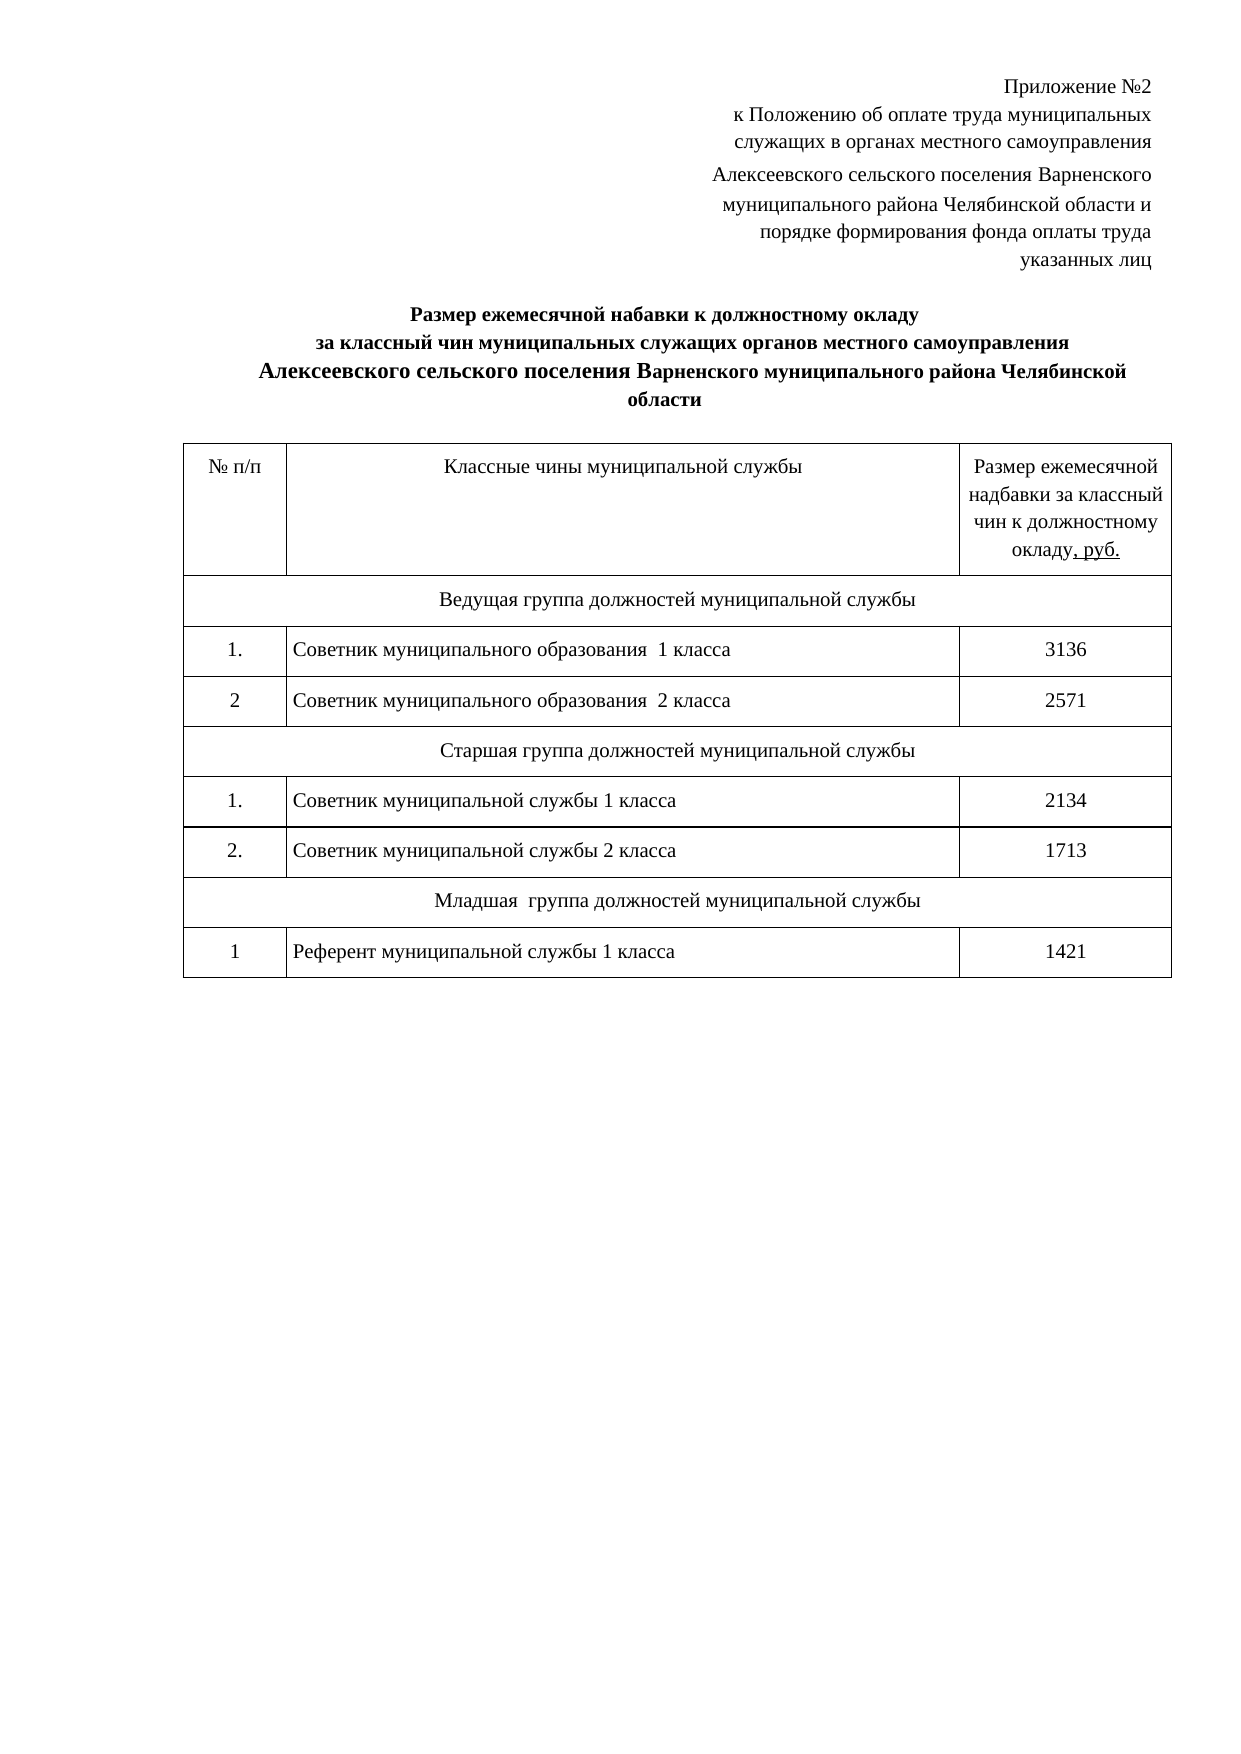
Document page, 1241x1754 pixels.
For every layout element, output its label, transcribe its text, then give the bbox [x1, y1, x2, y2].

text Приложение №2 [709, 74, 1152, 98]
table_cell 2134 [960, 777, 1171, 826]
text к Положению об оплате труда муниципальных служащих в органах местного самоуправления Алексеевского сельского поселения Варненского муниципального района Челябинской области и порядке формирования фонда оплаты труда указанных лиц [709, 101, 1152, 271]
table_cell Советник муниципального образования 1 класса [287, 627, 959, 676]
table_cell 1 [184, 928, 286, 977]
table_cell Советник муниципального образования 2 класса [287, 677, 959, 726]
table_cell Советник муниципальной службы 1 класса [287, 777, 959, 826]
table_cell Референт муниципальной службы 1 класса [287, 928, 959, 977]
table_cell 2 [184, 677, 286, 726]
table_cell Младшая группа должностей муниципальной службы [184, 878, 1171, 927]
table_cell 2. [184, 828, 286, 877]
table_cell 2571 [960, 677, 1171, 726]
table_cell 1. [184, 777, 286, 826]
table_cell Советник муниципальной службы 2 класса [287, 828, 959, 877]
text Размер ежемесячной набавки к должностному окладу [177, 302, 1152, 326]
table_cell 1. [184, 627, 286, 676]
table_cell Ведущая группа должностей муниципальной службы [184, 576, 1171, 626]
table_cell 3136 [960, 627, 1171, 676]
table_header № п/п [184, 444, 286, 575]
text Алексеевского сельского поселения Варненского муниципального района Челябинской области [177, 357, 1152, 411]
table_cell Старшая группа должностей муниципальной службы [184, 727, 1171, 776]
table_header Классные чины муниципальной службы [287, 444, 959, 575]
table_cell 1421 [960, 928, 1171, 977]
text за классный чин муниципальных служащих органов местного самоуправления [177, 330, 1152, 354]
table_header Размер ежемесячной надбавки за классный чин к должностному окладу, руб. [960, 444, 1171, 575]
table_cell 1713 [960, 828, 1171, 877]
